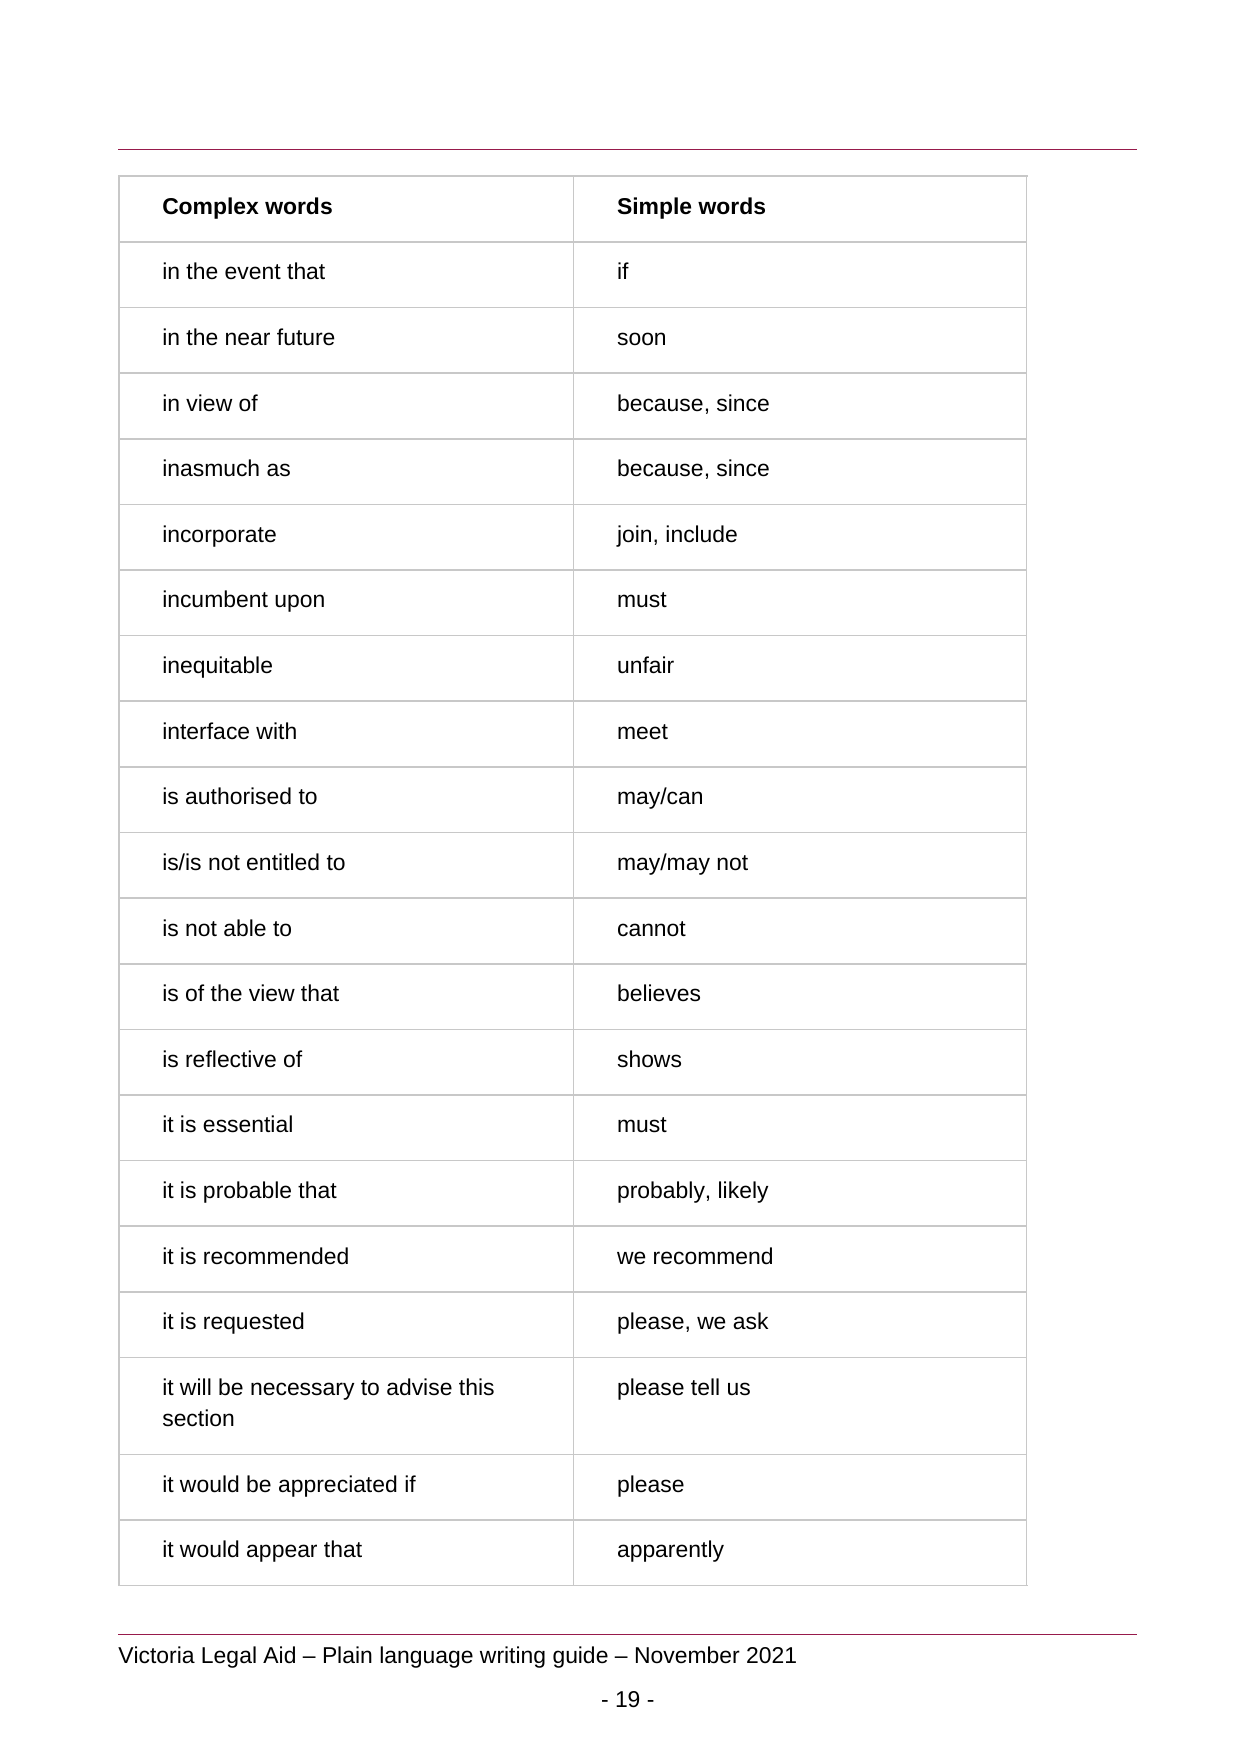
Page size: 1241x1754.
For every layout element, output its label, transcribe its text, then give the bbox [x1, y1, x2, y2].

table_cell it is essential [120, 1096, 573, 1160]
table_cell is/is not entitled to [120, 833, 573, 897]
table_cell inasmuch as [120, 440, 573, 503]
table_cell please [574, 1455, 1026, 1519]
table_cell unfair [574, 636, 1026, 700]
table_cell it is recommended [120, 1227, 573, 1291]
table_cell if [574, 243, 1026, 307]
table_cell inequitable [120, 636, 573, 700]
table_cell interface with [120, 702, 573, 766]
table_header Complex words [120, 177, 573, 241]
table_cell because, since [574, 440, 1026, 503]
table_cell it would appear that [120, 1521, 573, 1585]
table_cell it will be necessary to advise this section [120, 1358, 573, 1453]
table_cell apparently [574, 1521, 1026, 1585]
table_cell it would be appreciated if [120, 1455, 573, 1519]
table_cell please tell us [574, 1358, 1026, 1453]
table_cell cannot [574, 899, 1026, 963]
table_cell believes [574, 965, 1026, 1028]
table_cell it is requested [120, 1293, 573, 1357]
table_cell must [574, 571, 1026, 635]
table_header Simple words [574, 177, 1026, 241]
table_cell probably, likely [574, 1161, 1026, 1225]
table_cell soon [574, 308, 1026, 372]
table_cell we recommend [574, 1227, 1026, 1291]
table_cell must [574, 1096, 1026, 1160]
table_cell is reflective of [120, 1030, 573, 1094]
table_cell it is probable that [120, 1161, 573, 1225]
table_cell is not able to [120, 899, 573, 963]
table_cell in the event that [120, 243, 573, 307]
table_cell may/can [574, 768, 1026, 832]
table_cell incumbent upon [120, 571, 573, 635]
table_cell in view of [120, 374, 573, 438]
table_cell meet [574, 702, 1026, 766]
table_cell please, we ask [574, 1293, 1026, 1357]
table_cell shows [574, 1030, 1026, 1094]
table_cell join, include [574, 505, 1026, 569]
table_cell is authorised to [120, 768, 573, 832]
table_cell may/may not [574, 833, 1026, 897]
table_cell is of the view that [120, 965, 573, 1028]
table_cell because, since [574, 374, 1026, 438]
table_cell incorporate [120, 505, 573, 569]
table_cell in the near future [120, 308, 573, 372]
